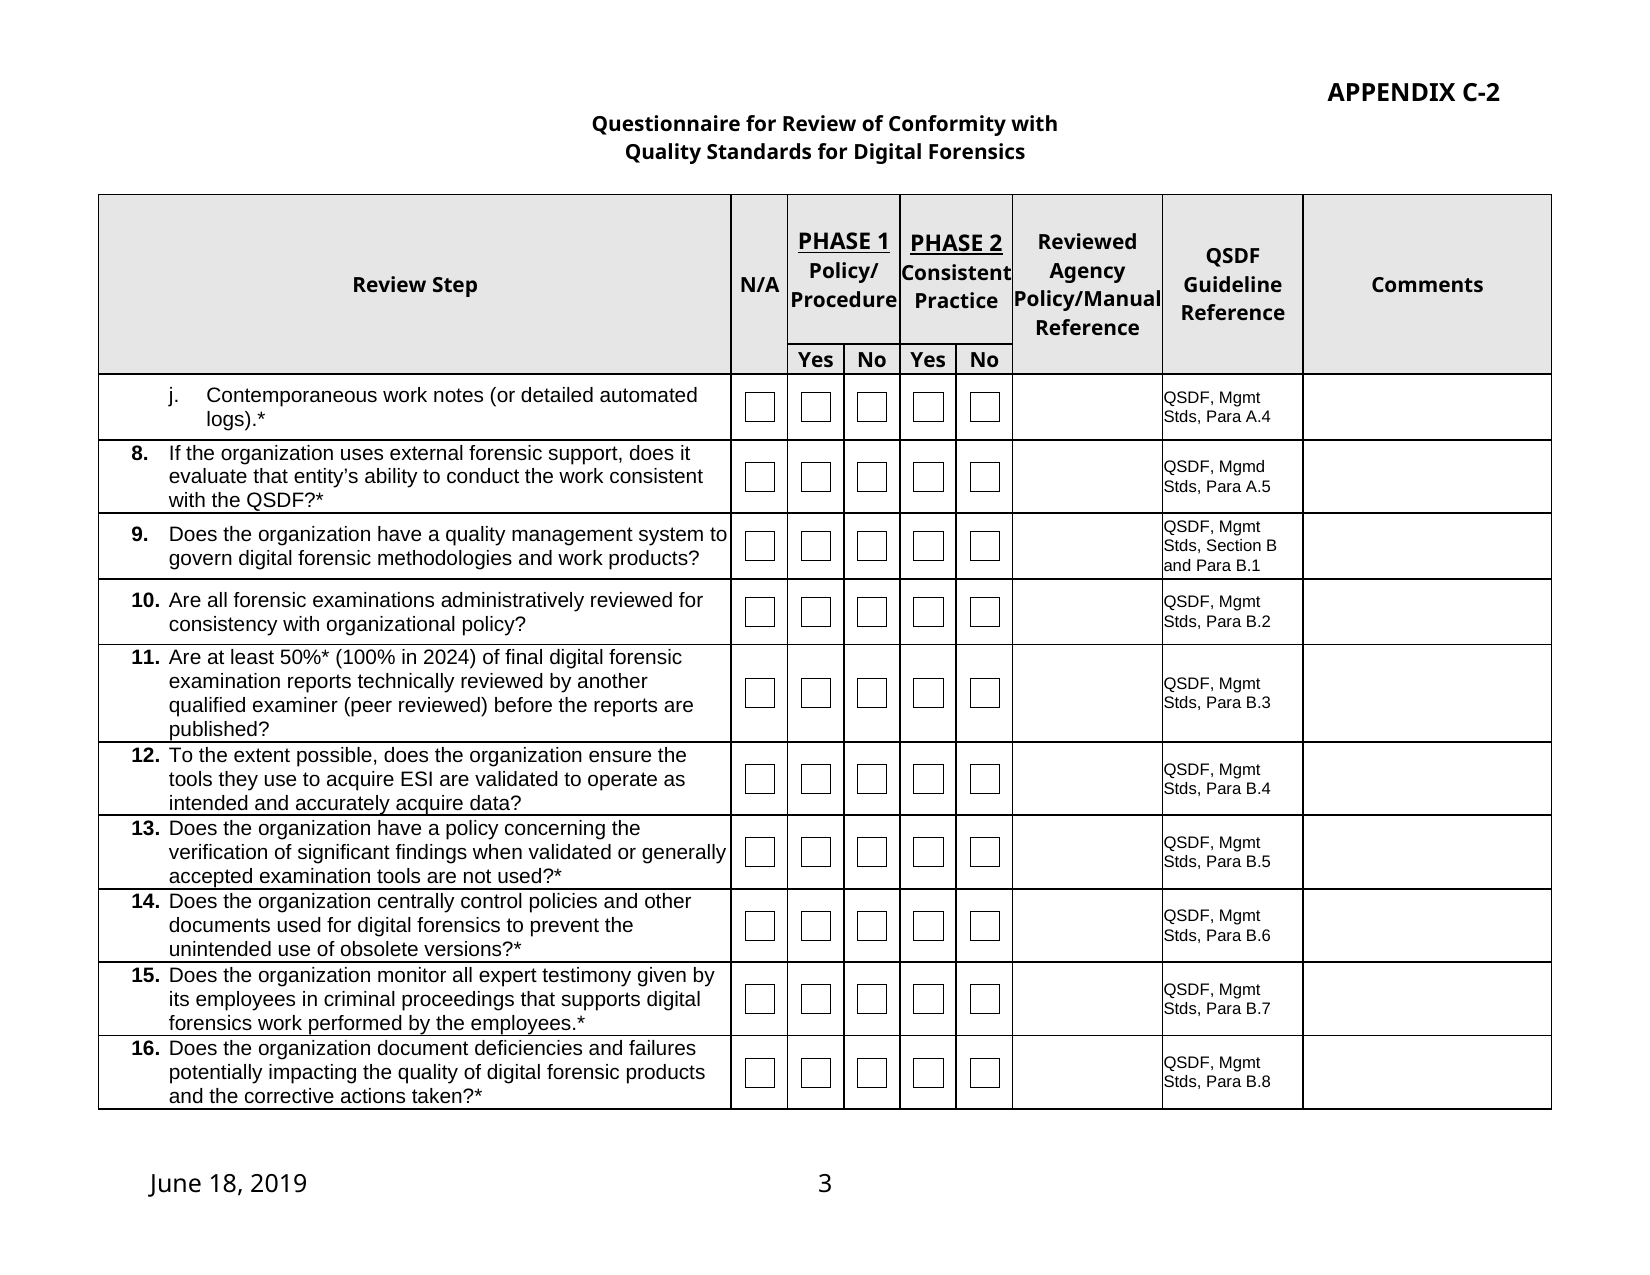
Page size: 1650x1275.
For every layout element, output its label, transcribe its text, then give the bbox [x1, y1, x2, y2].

table_cell [845, 645, 899, 741]
table_cell [1013, 743, 1162, 814]
table_cell Does the organization monitor all expert testimony given by its employees in criminal proceedings that supports digital forensics work performed by the employees.* [99, 963, 730, 1035]
table_cell [1013, 514, 1162, 578]
table_cell [788, 1036, 843, 1108]
table_cell [732, 890, 787, 961]
table_cell Does the organization have a quality management system to govern digital forensic methodologies and work products? [99, 514, 730, 578]
table_cell Does the organization centrally control policies and other documents used for digital forensics to prevent the unintended use of obsolete versions?* [99, 890, 730, 961]
table_cell [845, 963, 899, 1035]
table_cell [845, 514, 899, 578]
table_cell No [845, 345, 899, 373]
table_cell [732, 816, 787, 888]
table_cell [732, 963, 787, 1035]
table_cell [1013, 890, 1162, 961]
table_cell QSDF, Mgmt Stds, Para B.4 [1163, 743, 1302, 814]
table_cell [788, 816, 843, 888]
table_cell [901, 645, 955, 741]
table_cell [1013, 963, 1162, 1035]
table_cell Does the organization document deficiencies and failures potentially impacting the quality of digital forensic products and the corrective actions taken?* [99, 1036, 730, 1108]
table_cell [845, 375, 899, 439]
table_cell [901, 816, 955, 888]
table_cell [732, 514, 787, 578]
table_cell [901, 1036, 955, 1108]
table_cell [901, 580, 955, 643]
table_cell [901, 890, 955, 961]
table_header Review Step [99, 195, 730, 373]
table_cell [1304, 890, 1551, 961]
table_cell QSDF, Mgmt Stds, Para B.8 [1163, 1036, 1302, 1108]
table_cell Are at least 50%* (100% in 2024) of final digital forensic examination reports technically reviewed by another qualified examiner (peer reviewed) before the reports are published? [99, 645, 730, 741]
table_cell [1304, 514, 1551, 578]
table_header Reviewed Agency Policy/Manual Reference [1013, 195, 1162, 373]
table_cell [1013, 645, 1162, 741]
table_cell [1013, 441, 1162, 512]
table_cell [732, 580, 787, 643]
table_cell [1013, 375, 1162, 439]
table_header N/A [732, 195, 787, 373]
table_cell If the organization uses external forensic support, does it evaluate that entity’s ability to conduct the work consistent with the QSDF?* [99, 441, 730, 512]
table_cell To the extent possible, does the organization ensure the tools they use to acquire ESI are validated to operate as intended and accurately acquire data? [99, 743, 730, 814]
table_header PHASE 1 Policy/ Procedure [788, 195, 899, 343]
table_cell No [957, 345, 1012, 373]
table_cell [845, 816, 899, 888]
table_cell [1304, 816, 1551, 888]
table_cell [957, 1036, 1012, 1108]
table_cell [901, 963, 955, 1035]
table_cell [845, 580, 899, 643]
table_cell [957, 580, 1012, 643]
table_cell [901, 514, 955, 578]
table_cell [957, 743, 1012, 814]
table_cell [788, 963, 843, 1035]
table_cell [732, 375, 787, 439]
table_cell [732, 743, 787, 814]
table_header Comments [1304, 195, 1551, 373]
table_cell [957, 890, 1012, 961]
table_cell QSDF, Mgmt Stds, Para B.3 [1163, 645, 1302, 741]
table_cell [1304, 375, 1551, 439]
table_cell QSDF, Mgmt Stds, Para B.6 [1163, 890, 1302, 961]
table_cell [1304, 645, 1551, 741]
table_cell [788, 375, 843, 439]
table_cell QSDF, Mgmd Stds, Para A.5 [1163, 441, 1302, 512]
table_cell QSDF, Mgmt Stds, Para A.4 [1163, 375, 1302, 439]
table_cell [957, 963, 1012, 1035]
table_cell Does the organization have a policy concerning the verification of significant findings when validated or generally accepted examination tools are not used?* [99, 816, 730, 888]
table_cell QSDF, Mgmt Stds, Para B.7 [1163, 963, 1302, 1035]
table_cell [845, 890, 899, 961]
table_cell [957, 514, 1012, 578]
table_cell [957, 816, 1012, 888]
table_cell Contemporaneous work notes (or detailed automated logs).* [99, 375, 730, 439]
table_cell [957, 375, 1012, 439]
table_cell [788, 890, 843, 961]
table_cell [901, 743, 955, 814]
table_cell [901, 441, 955, 512]
table_header PHASE 2 Consistent Practice [901, 195, 1012, 343]
table_cell [1013, 816, 1162, 888]
table_cell [845, 1036, 899, 1108]
table_header QSDF Guideline Reference [1163, 195, 1302, 373]
table_cell Yes [788, 345, 843, 373]
table_cell [788, 645, 843, 741]
table_cell [957, 441, 1012, 512]
table_cell [1304, 580, 1551, 643]
table_cell Yes [901, 345, 955, 373]
table_cell QSDF, Mgmt Stds, Section B and Para B.1 [1163, 514, 1302, 578]
table_cell QSDF, Mgmt Stds, Para B.2 [1163, 580, 1302, 643]
table_cell [1013, 580, 1162, 643]
table_cell [1304, 743, 1551, 814]
table_cell [957, 645, 1012, 741]
table_cell [788, 580, 843, 643]
table_cell [788, 441, 843, 512]
table_cell [1304, 1036, 1551, 1108]
table_cell [788, 514, 843, 578]
table_cell [732, 1036, 787, 1108]
table_cell QSDF, Mgmt Stds, Para B.5 [1163, 816, 1302, 888]
table_cell [732, 645, 787, 741]
table_cell [1013, 1036, 1162, 1108]
table_cell [788, 743, 843, 814]
table_cell [1304, 441, 1551, 512]
table_cell [845, 743, 899, 814]
table_cell [845, 441, 899, 512]
table_cell [901, 375, 955, 439]
table_cell [732, 441, 787, 512]
table_cell Are all forensic examinations administratively reviewed for consistency with organizational policy? [99, 580, 730, 643]
table_cell [1304, 963, 1551, 1035]
